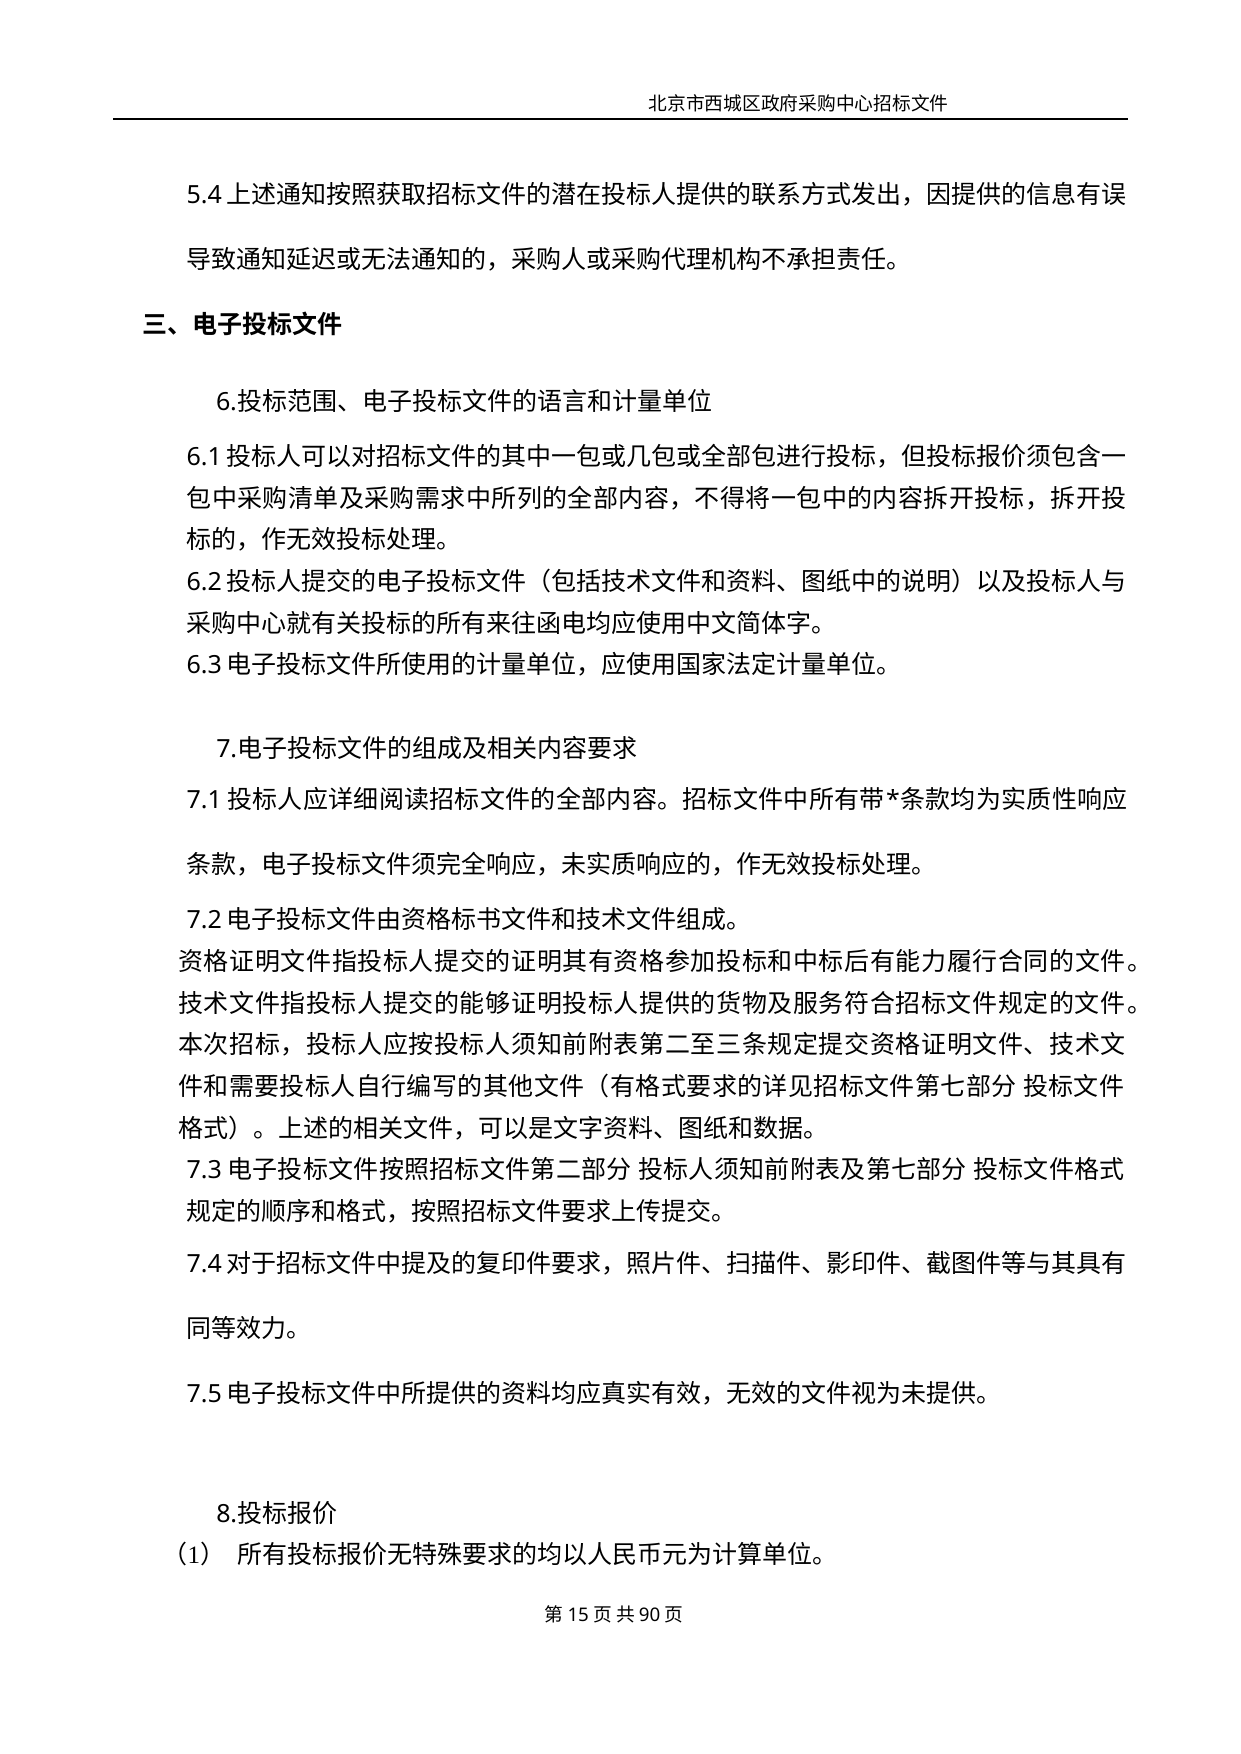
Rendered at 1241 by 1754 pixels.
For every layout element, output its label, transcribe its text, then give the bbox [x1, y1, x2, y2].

list 7.5电子投标文件中所提供的资料均应真实有效，无效的文件视为未提供。 [186, 1359, 1128, 1424]
list 7.4对于招标文件中提及的复印件要求，照片件、扫描件、影印件、截图件等与其具有同等效力。 [186, 1229, 1128, 1359]
list 6.投标范围、电子投标文件的语言和计量单位 [142, 367, 1128, 432]
list 7.电子投标文件的组成及相关内容要求 [216, 724, 1128, 766]
list 所有投标报价无特殊要求的均以人民币元为计算单位。 [162, 1531, 1128, 1572]
list 7.1投标人应详细阅读招标文件的全部内容。招标文件中所有带*条款均为实质性响应条款，电子投标文件须完全响应，未实质响应的，作无效投标处理。 [186, 766, 1128, 896]
list 5.4上述通知按照获取招标文件的潜在投标人提供的联系方式发出，因提供的信息有误导致通知延迟或无法通知的，采购人或采购代理机构不承担责任。 [186, 160, 1128, 290]
list 8.投标报价 [216, 1489, 1128, 1531]
list 6.3电子投标文件所使用的计量单位，应使用国家法定计量单位。 [186, 641, 1128, 682]
list 6.1投标人可以对招标文件的其中一包或几包或全部包进行投标，但投标报价须包含一包中采购清单及采购需求中所列的全部内容，不得将一包中的内容拆开投标，拆开投标的，作无效投标处理。 [186, 432, 1128, 557]
list 7.3电子投标文件按照招标文件第二部分 投标人须知前附表及第七部分 投标文件格式规定的顺序和格式，按照招标文件要求上传提交。 [186, 1146, 1128, 1229]
text 资格证明文件指投标人提交的证明其有资格参加投标和中标后有能力履行合同的文件。技术文件指投标人提交的能够证明投标人提供的货物及服务符合招标文件规定的文件。本次招标，投标人应按投标人须知前附表第二至三条规定提交资格证明文件、技术文件和需要投标人自行编写的其他文件（有格式要求的详见招标文件第七部分 投标文件格式）。上述的相关文件，可以是文字资料、图纸和数据。 [178, 937, 1128, 1146]
list 7.2电子投标文件由资格标书文件和技术文件组成。 [186, 896, 1128, 937]
subtitle 三、电子投标文件 [142, 290, 1128, 355]
list 6.2投标人提交的电子投标文件（包括技术文件和资料、图纸中的说明）以及投标人与采购中心就有关投标的所有来往函电均应使用中文简体字。 [186, 557, 1128, 641]
